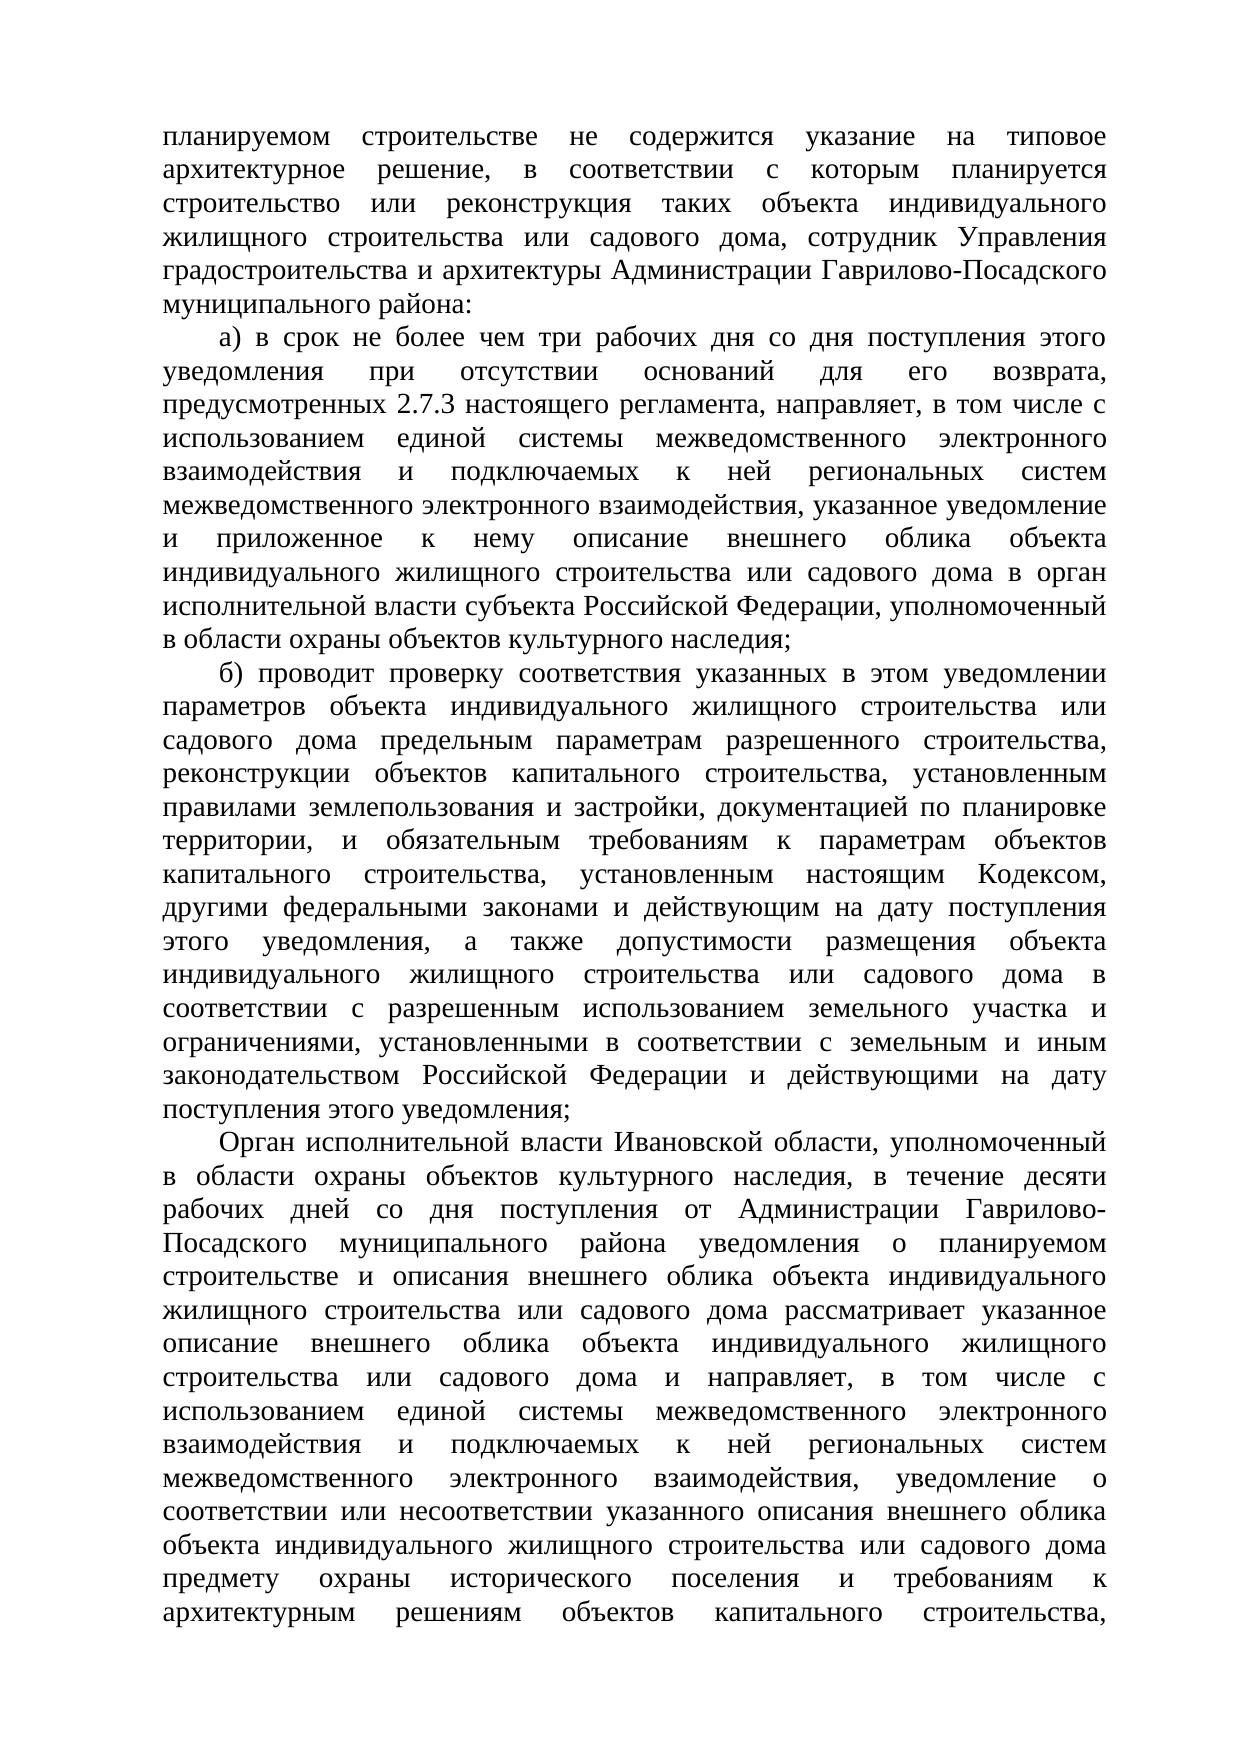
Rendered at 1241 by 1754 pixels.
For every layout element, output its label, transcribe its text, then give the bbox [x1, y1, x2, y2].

text б) проводит проверку соответствия указанных в этом уведомлении параметров объекта индивидуального жилищного строительства или садового дома предельным параметрам разрешенного строительства, реконструкции объектов капитального строительства, установленным правилами землепользования и застройки, документацией по планировке территории, и обязательным требованиям к параметрам объектов капитального строительства, установленным настоящим Кодексом, другими федеральными законами и действующим на дату поступления этого уведомления, а также допустимости размещения объекта индивидуального жилищного строительства или садового дома в соответствии с разрешенным использованием земельного участка и ограничениями, установленными в соответствии с земельным и иным законодательством Российской Федерации и действующими на дату поступления этого уведомления; [162, 655, 1107, 1124]
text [162, 118, 1107, 319]
text а) в срок не более чем три рабочих дня со дня поступления этого уведомления при отсутствии оснований для его возврата, предусмотренных 2.7.3 настоящего регламента, направляет, в том числе с использованием единой системы межведомственного электронного взаимодействия и подключаемых к ней региональных систем межведомственного электронного взаимодействия, указанное уведомление и приложенное к нему описание внешнего облика объекта индивидуального жилищного строительства или садового дома в орган исполнительной власти субъекта Российской Федерации, уполномоченный в области охраны объектов культурного наследия; [162, 319, 1107, 655]
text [162, 1124, 1107, 1627]
